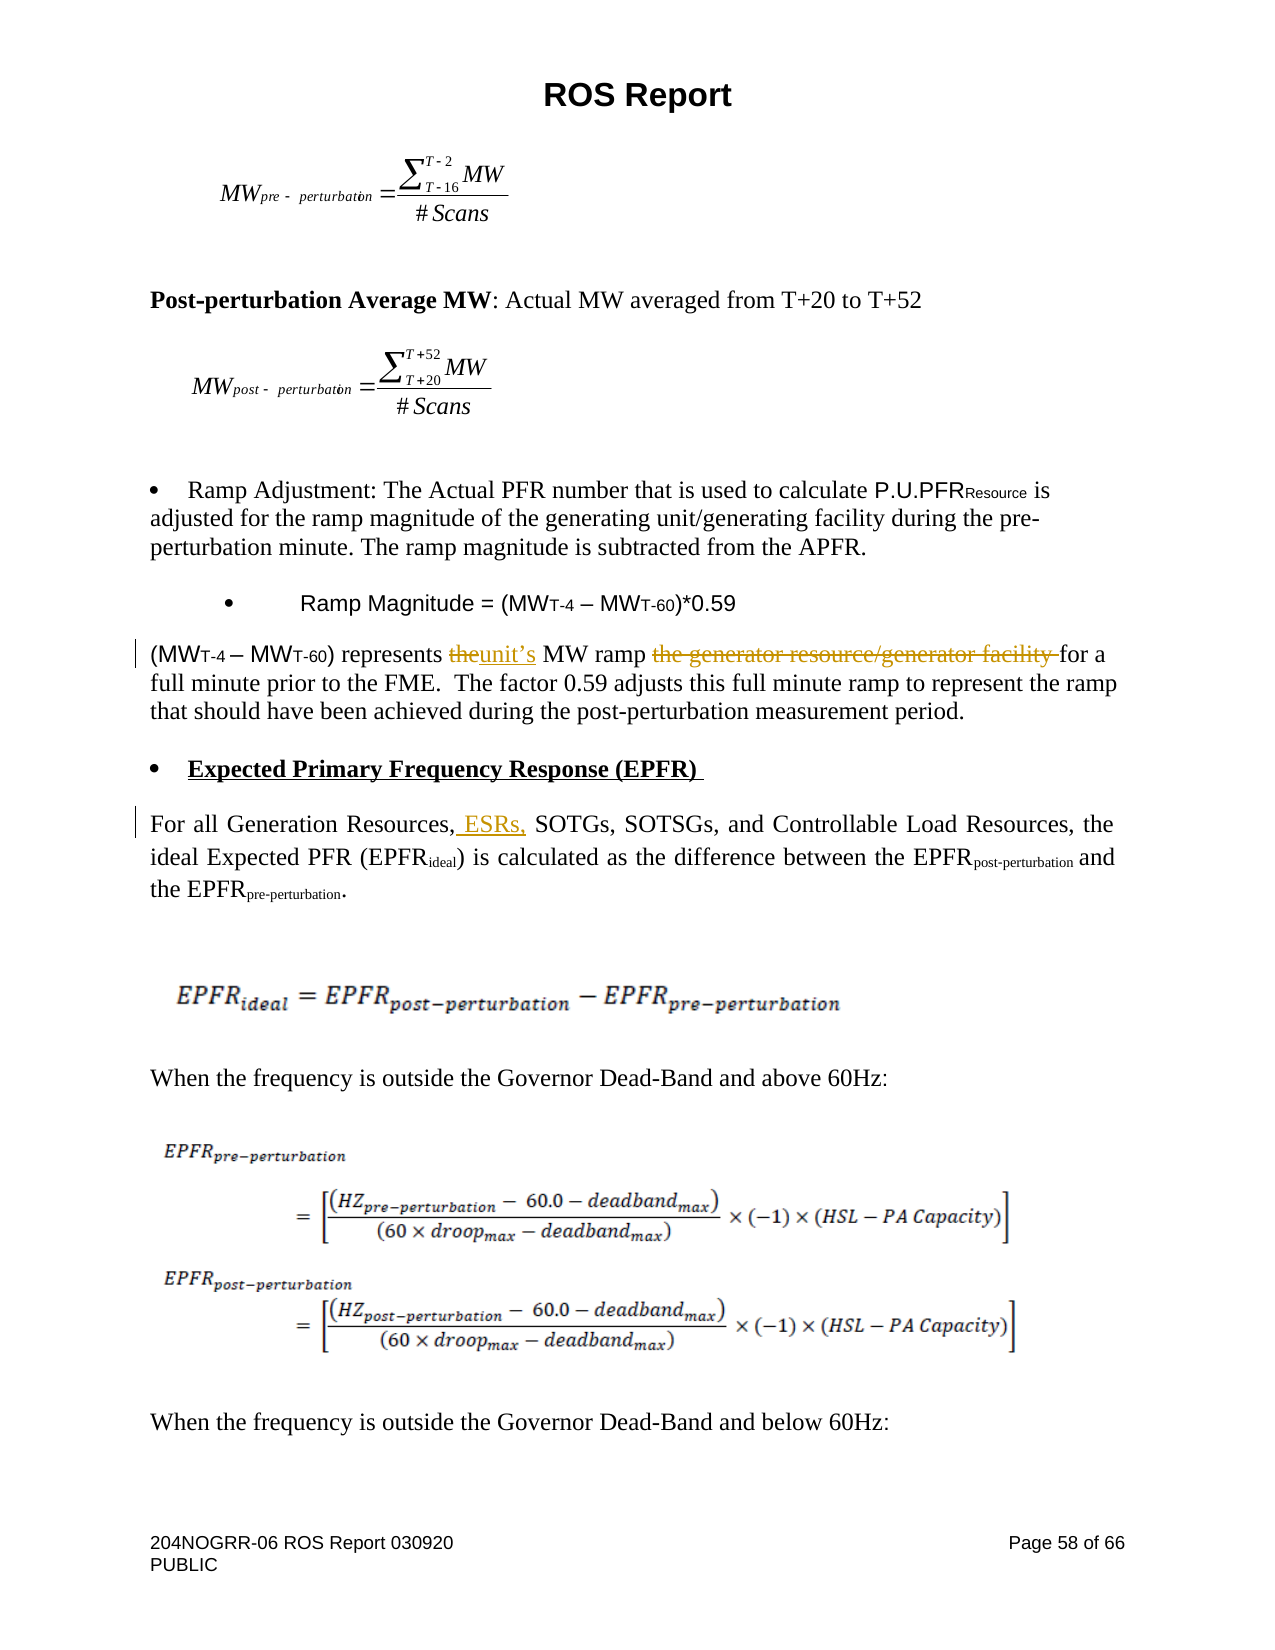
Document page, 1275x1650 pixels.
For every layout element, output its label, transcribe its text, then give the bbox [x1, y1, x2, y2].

text Post‐perturbation Average MW: Actual MW averaged from T+20 to T+52 [150, 284, 1125, 314]
text (MWT‐4 – MWT‐60) represents MW ramp for a full minute prior to the FME. The factor 0.59 adjusts this full minute ramp to represent the ramp that should have been achieved during the post‐perturbation measurement period. [150, 639, 1125, 725]
text When the frequency is outside the Governor Dead-Band and above 60Hz: [150, 1063, 1125, 1092]
list Ramp Adjustment: The Actual PFR number that is used to calculate P.U.PFRResource is adjusted for the ramp magnitude of the generating unit/generating facility during the pre‐perturbation minute. The ramp magnitude is subtracted from the APFR. [150, 475, 1125, 561]
list Ramp Magnitude = (MWT‐4 – MWT‐60)*0.59 [150, 584, 1125, 616]
picture [150, 1092, 1058, 1378]
text When the frequency is outside the Governor Dead-Band and below 60Hz: [150, 1407, 1125, 1436]
picture [150, 962, 894, 1035]
text For all Generation Resources, SOTGs, SOTSGs, and Controllable Load Resources, the ideal Expected PFR (EPFRideal) is calculated as the difference between the EPFRpost‐perturbation and the EPFRpre‐perturbation. [150, 806, 1115, 903]
list Expected Primary Frequency Response (EPFR) [150, 754, 1125, 783]
